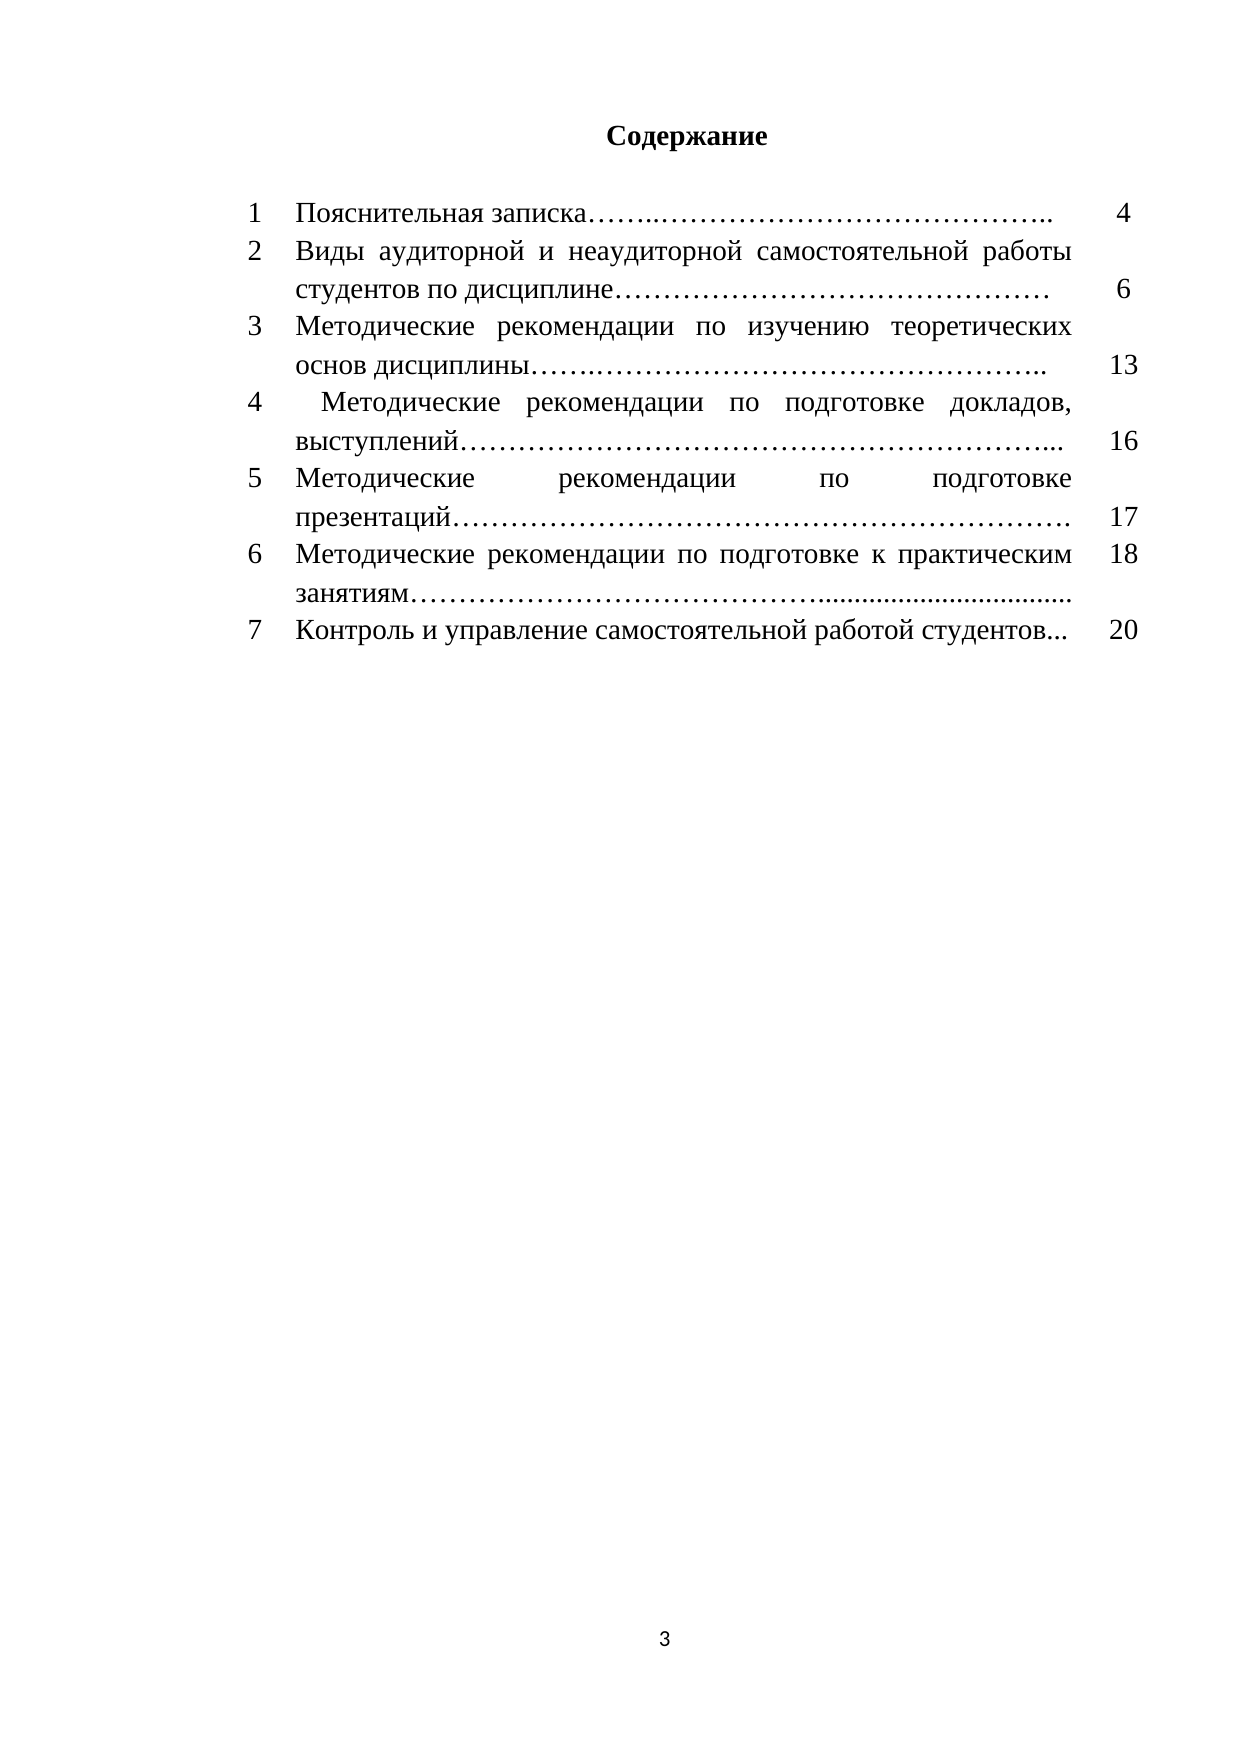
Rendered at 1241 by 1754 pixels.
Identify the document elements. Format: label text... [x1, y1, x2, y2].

table_cell 3 [225, 309, 284, 384]
table_cell 17 [1084, 460, 1163, 536]
table_cell 6 [1084, 233, 1163, 308]
table_header 4 [1084, 195, 1163, 233]
table_cell 13 [1084, 309, 1163, 384]
table_cell 4 [225, 385, 284, 460]
text Содержание [222, 118, 1152, 152]
table_cell Виды аудиторной и неаудиторной самостоятельной работы студентов по дисциплине……………………………………… [284, 233, 1084, 308]
table_cell 5 [225, 460, 284, 536]
table_cell Контроль и управление самостоятельной работой студентов... [284, 612, 1084, 650]
table_cell Методические рекомендации по подготовке к практическим занятиям……………………………………................................... [284, 536, 1084, 612]
table_cell 20 [1084, 612, 1163, 650]
table_header 1 [225, 195, 284, 233]
table_cell 18 [1084, 536, 1163, 612]
table_cell 7 [225, 612, 284, 650]
table_cell Методические рекомендации по подготовке презентаций………………………………………………………. [284, 460, 1084, 536]
table_cell Методические рекомендации по изучению теоретических основ дисциплины…….……………………………………….. [284, 309, 1084, 384]
table_cell Методические рекомендации по подготовке докладов, выступлений……………………………………………………... [284, 385, 1084, 460]
table_cell 2 [225, 233, 284, 308]
table_header Пояснительная записка……..………………………………….. [284, 195, 1084, 233]
table_cell 16 [1084, 385, 1163, 460]
table_cell 6 [225, 536, 284, 612]
